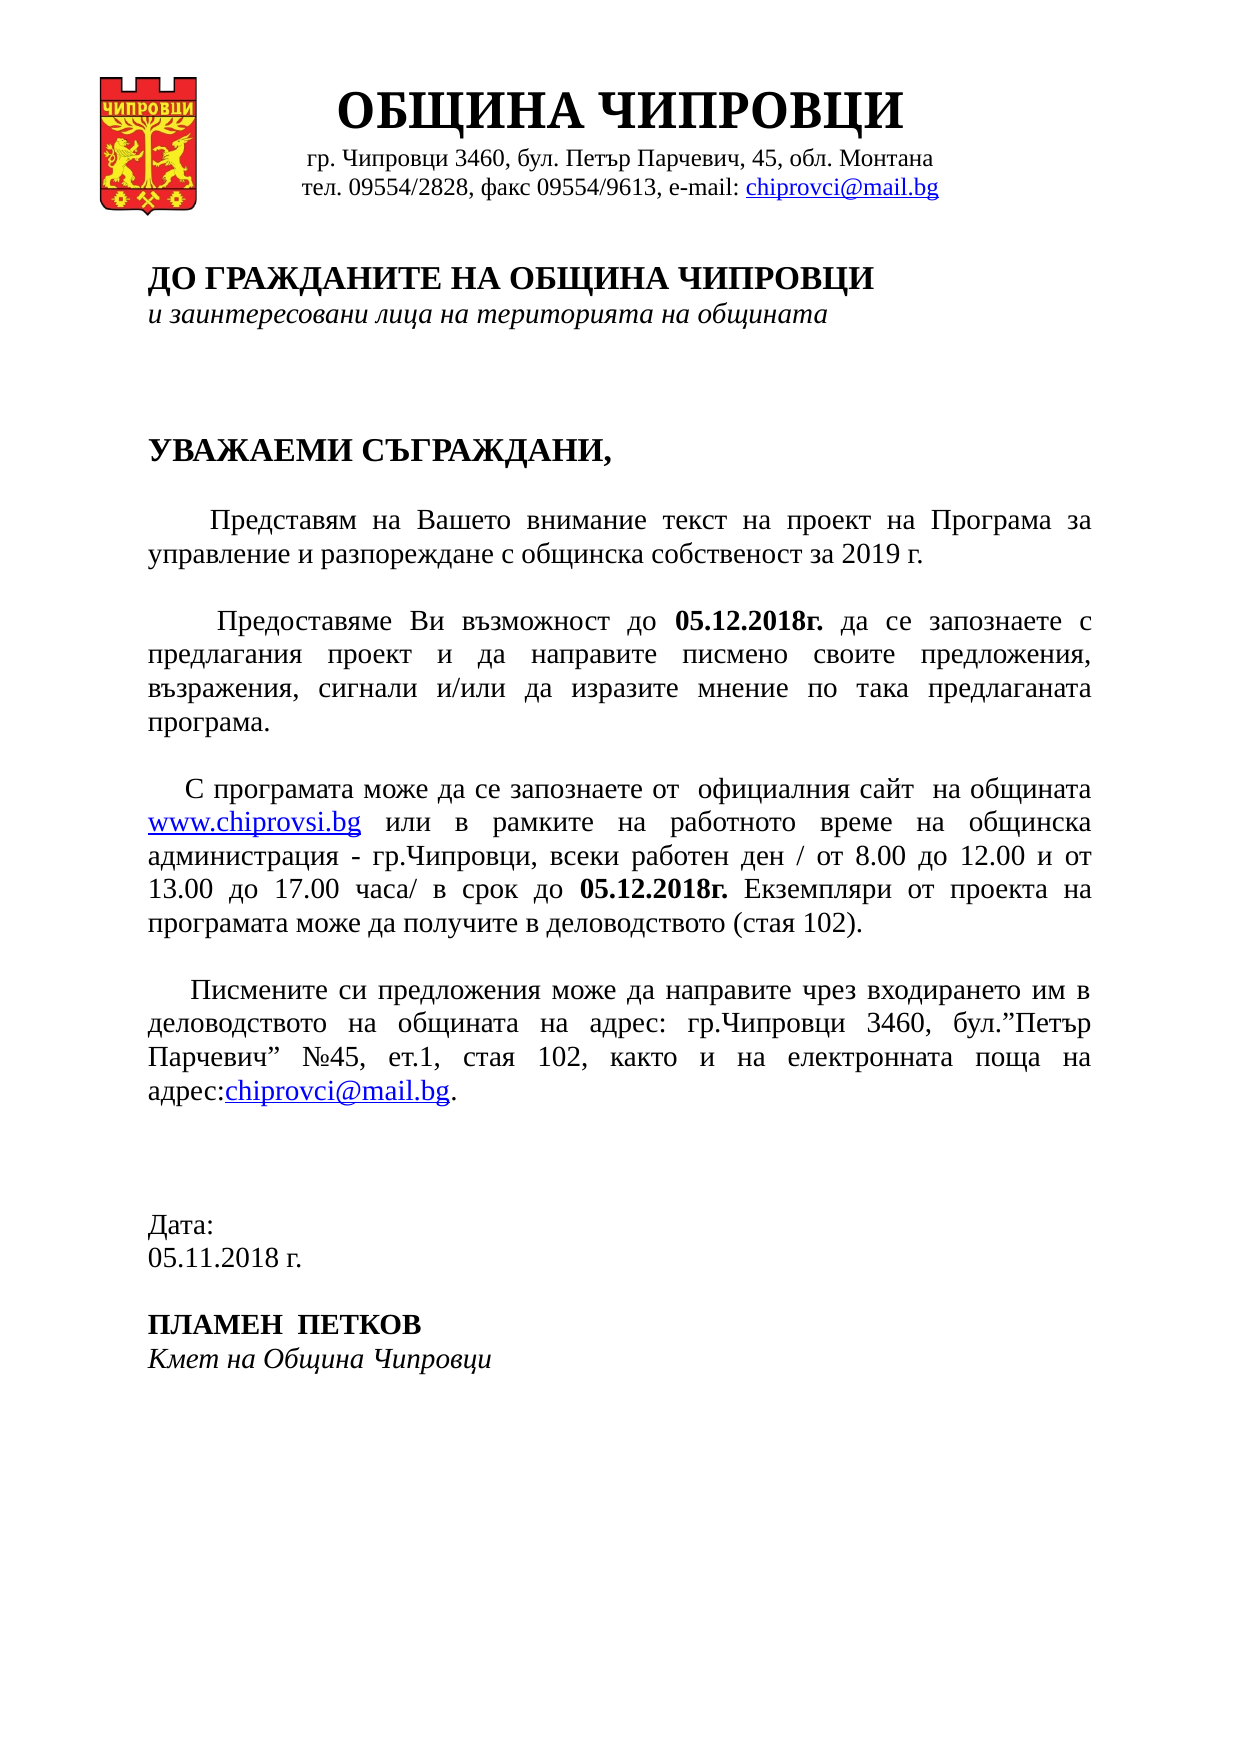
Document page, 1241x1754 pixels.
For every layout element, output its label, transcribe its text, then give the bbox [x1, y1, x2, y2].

text гр. Чипровци 3460, бул. Петър Парчевич, 45, обл. Монтана [197, 143, 1092, 172]
text и заинтересовани лица на територията на общината [148, 296, 1092, 330]
text ДО ГРАЖДАНИТЕ НА ОБЩИНА ЧИПРОВЦИ [148, 258, 1092, 296]
text Писмените си предложения може да направите чрез входирането им в деловодството на общината на адрес: гр.Чипровци 3460, бул.”Петър Парчевич” №45, ет.1, стая 102, както и на електронната поща на адрес:chiprovci@mail.bg. [148, 972, 1092, 1106]
text ПЛАМЕН ПЕТКОВ [148, 1307, 1092, 1341]
text тел. 09554/2828, факс 09554/9613, e-mail: chiprovci@mail.bg [197, 172, 1092, 201]
text Предоставяме Ви възможност до 05.12.2018г. да се запознаете с предлагания проект и да направите писмено своите предложения, възражения, сигнали и/или да изразите мнение по така предлаганата програма. [148, 603, 1092, 737]
text УВАЖАЕМИ СЪГРАЖДАНИ, [148, 431, 1092, 469]
text Кмет на Община Чипровци [148, 1341, 1092, 1374]
text ОБЩИНА ЧИПРОВЦИ [148, 75, 1092, 143]
text С програмата може да се запознаете от официалния сайт на общината www.chiprovsi.bg или в рамките на работното време на общинска администрация - гр.Чипровци, всеки работен ден / от 8.00 до 12.00 и от 13.00 до 17.00 часа/ в срок до 05.12.2018г. Екземпляри от проекта на програмата може да получите в деловодството (стая 102). [148, 771, 1092, 938]
picture [99, 77, 197, 216]
text Представям на Вашето внимание текст на проект на Програма за управление и разпореждане с общинска собственост за 2019 г. [148, 502, 1092, 569]
text 05.11.2018 г. [148, 1240, 1092, 1274]
text Дата: [148, 1207, 1092, 1240]
